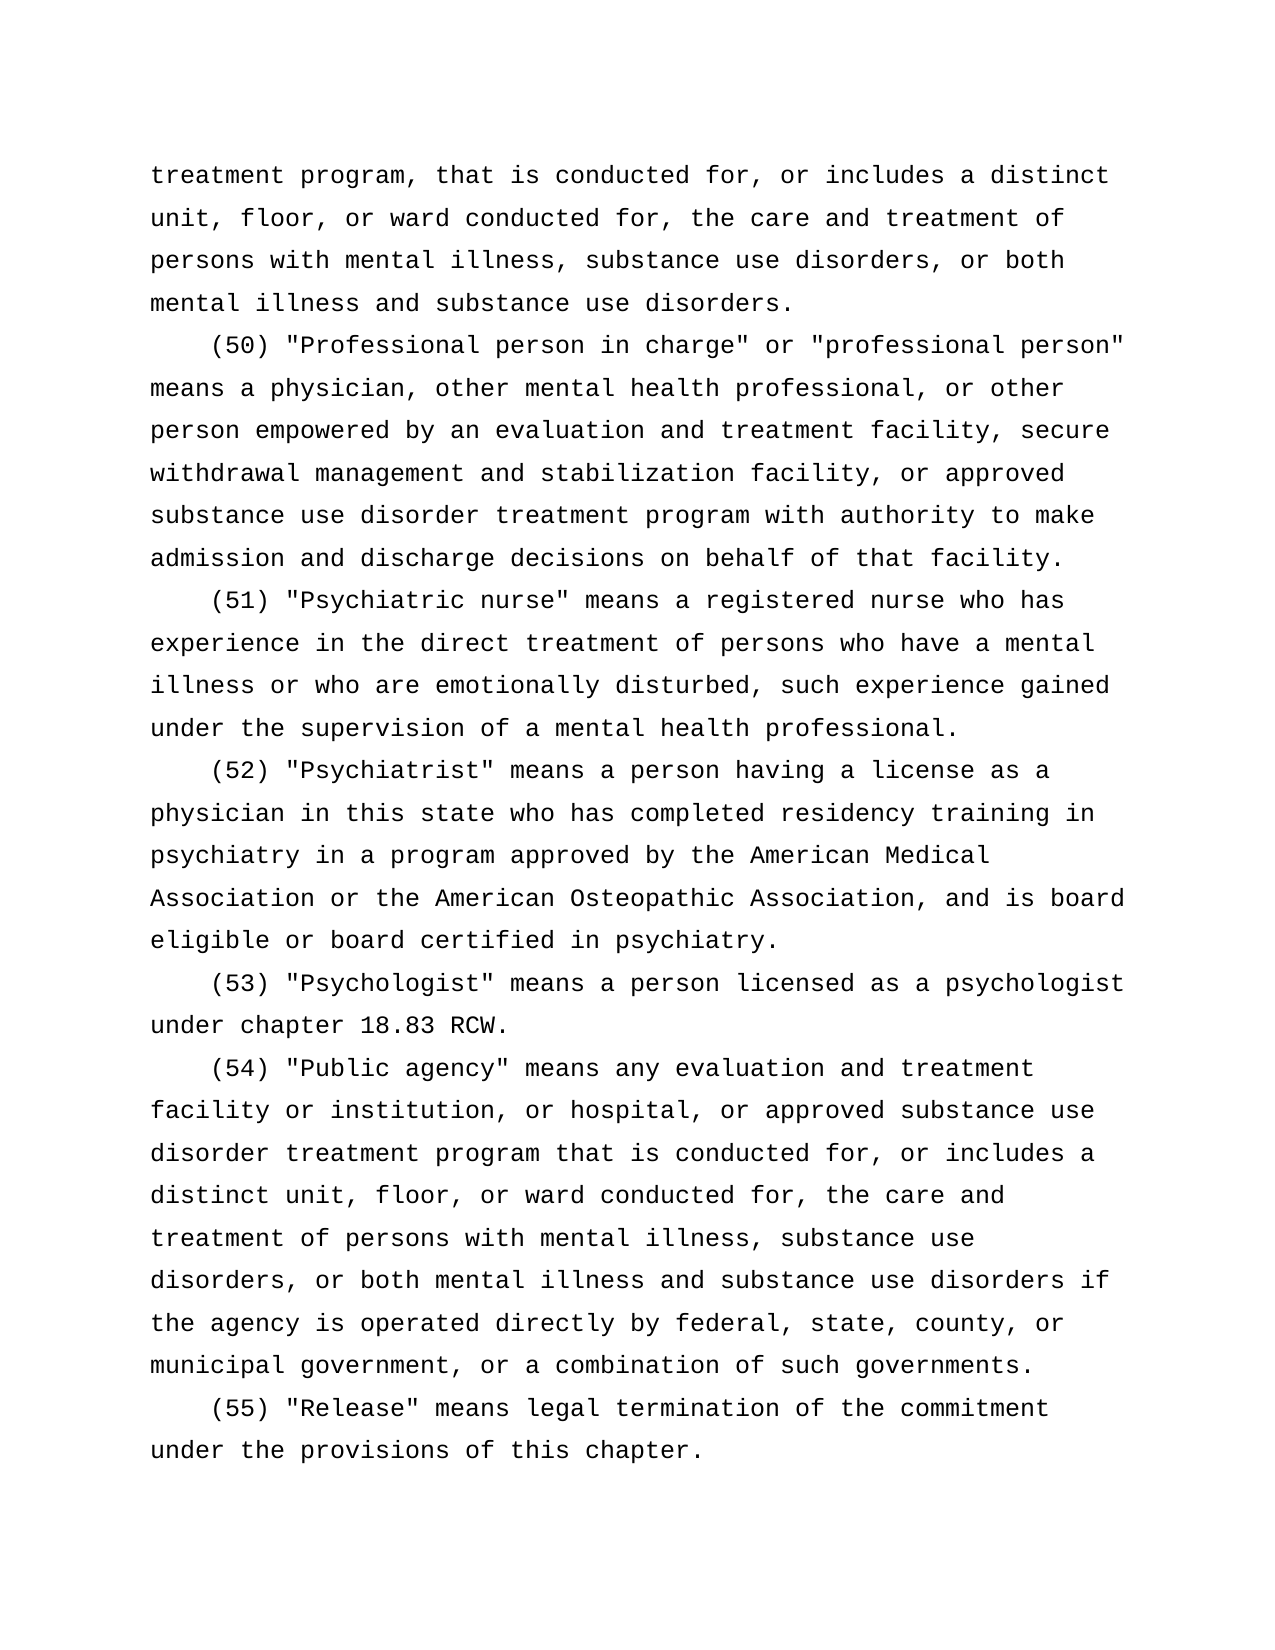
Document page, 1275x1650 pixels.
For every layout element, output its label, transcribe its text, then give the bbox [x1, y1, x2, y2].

text (54) "Public agency" means any evaluation and treatment facility or institution, or hospital, or approved substance use disorder treatment program that is conducted for, or includes a distinct unit, floor, or ward conducted for, the care and treatment of persons with mental illness, substance use disorders, or both mental illness and substance use disorders if the agency is operated directly by federal, state, county, or municipal government, or a combination of such governments. [150, 1042, 1125, 1382]
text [150, 150, 1125, 320]
text (51) "Psychiatric nurse" means a registered nurse who has experience in the direct treatment of persons who have a mental illness or who are emotionally disturbed, such experience gained under the supervision of a mental health professional. [150, 575, 1125, 745]
text (52) "Psychiatrist" means a person having a license as a physician in this state who has completed residency training in psychiatry in a program approved by the American Medical Association or the American Osteopathic Association, and is board eligible or board certified in psychiatry. [150, 745, 1125, 957]
text (53) "Psychologist" means a person licensed as a psychologist under chapter 18.83 RCW. [150, 957, 1125, 1042]
text (50) "Professional person in charge" or "professional person" means a physician, other mental health professional, or other person empowered by an evaluation and treatment facility, secure withdrawal management and stabilization facility, or approved substance use disorder treatment program with authority to make admission and discharge decisions on behalf of that facility. [150, 320, 1125, 575]
text (55) "Release" means legal termination of the commitment under the provisions of this chapter. [150, 1382, 1125, 1467]
